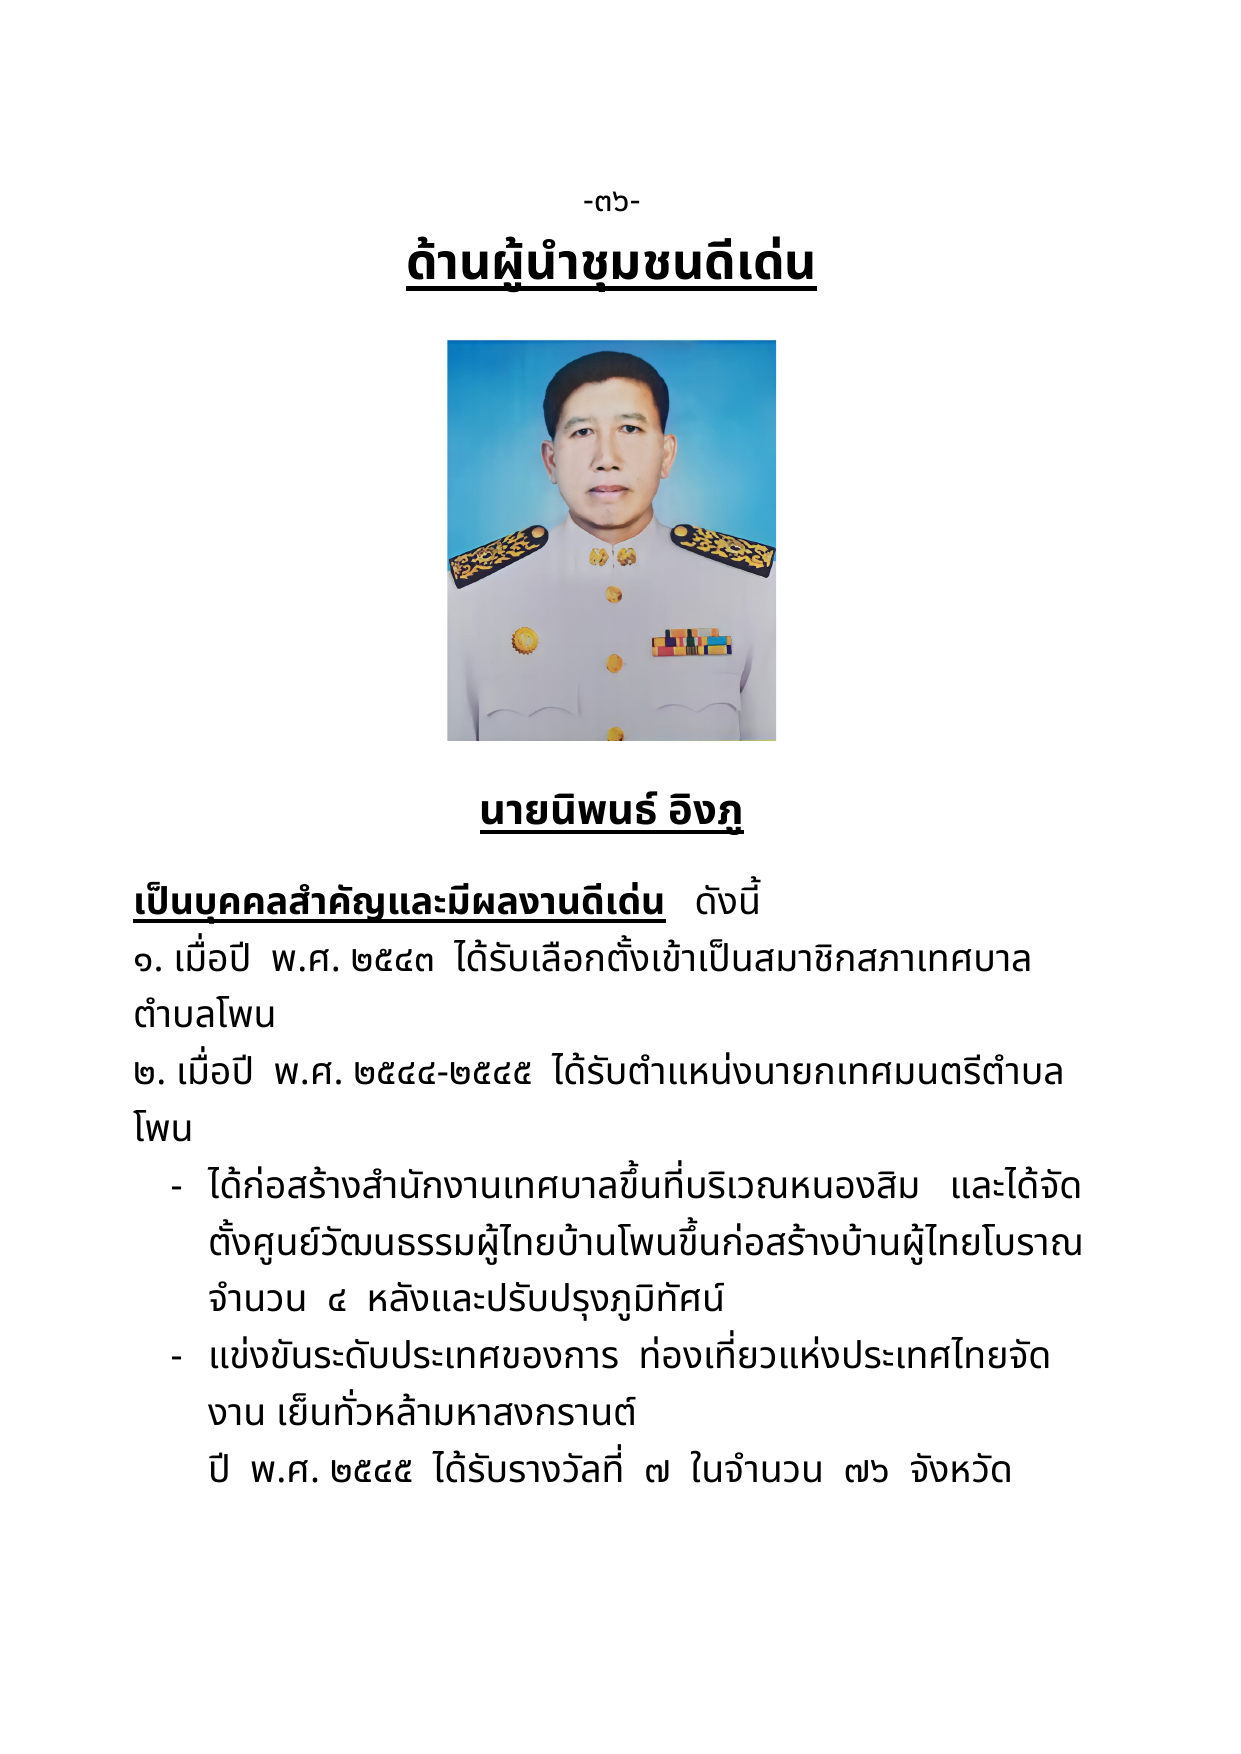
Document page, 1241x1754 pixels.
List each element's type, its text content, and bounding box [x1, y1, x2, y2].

text เป็นบุคคลสำคัญและมีผลงานดีเด่น ดังนี้ [133, 874, 1090, 931]
picture [447, 339, 777, 741]
list ได้ก่อสร้างสำนักงานเทศบาลขึ้นที่บริเวณหนองสิม และได้จัดตั้งศูนย์วัฒนธรรมผู้ไทยบ้านโพนขึ้นก่อสร้างบ้านผู้ไทยโบราณ จำนวน ๔ หลังและปรับปรุงภูมิทัศน์ [170, 1158, 1090, 1329]
text ๑. เมื่อปี พ.ศ. ๒๕๔๓ ได้รับเลือกตั้งเข้าเป็นสมาชิกสภาเทศบาลตำบลโพน [133, 931, 1090, 1045]
text นายนิพนธ์ อิงภู [133, 780, 1090, 843]
text ๒. เมื่อปี พ.ศ. ๒๕๔๔-๒๕๔๕ ได้รับตำแหน่งนายกเทศมนตรีตำบลโพน [133, 1045, 1090, 1158]
list แข่งขันระดับประเทศของการ ท่องเที่ยวแห่งประเทศไทยจัดงาน เย็นทั่วหล้ามหาสงกรานต์ ปี พ.ศ. ๒๕๔๕ ได้รับรางวัลที่ ๗ ในจำนวน ๗๖ จังหวัด [170, 1329, 1090, 1499]
text ด้านผู้นำชุมชนดีเด่น [133, 226, 1090, 302]
text -๓๖- [133, 176, 1090, 226]
